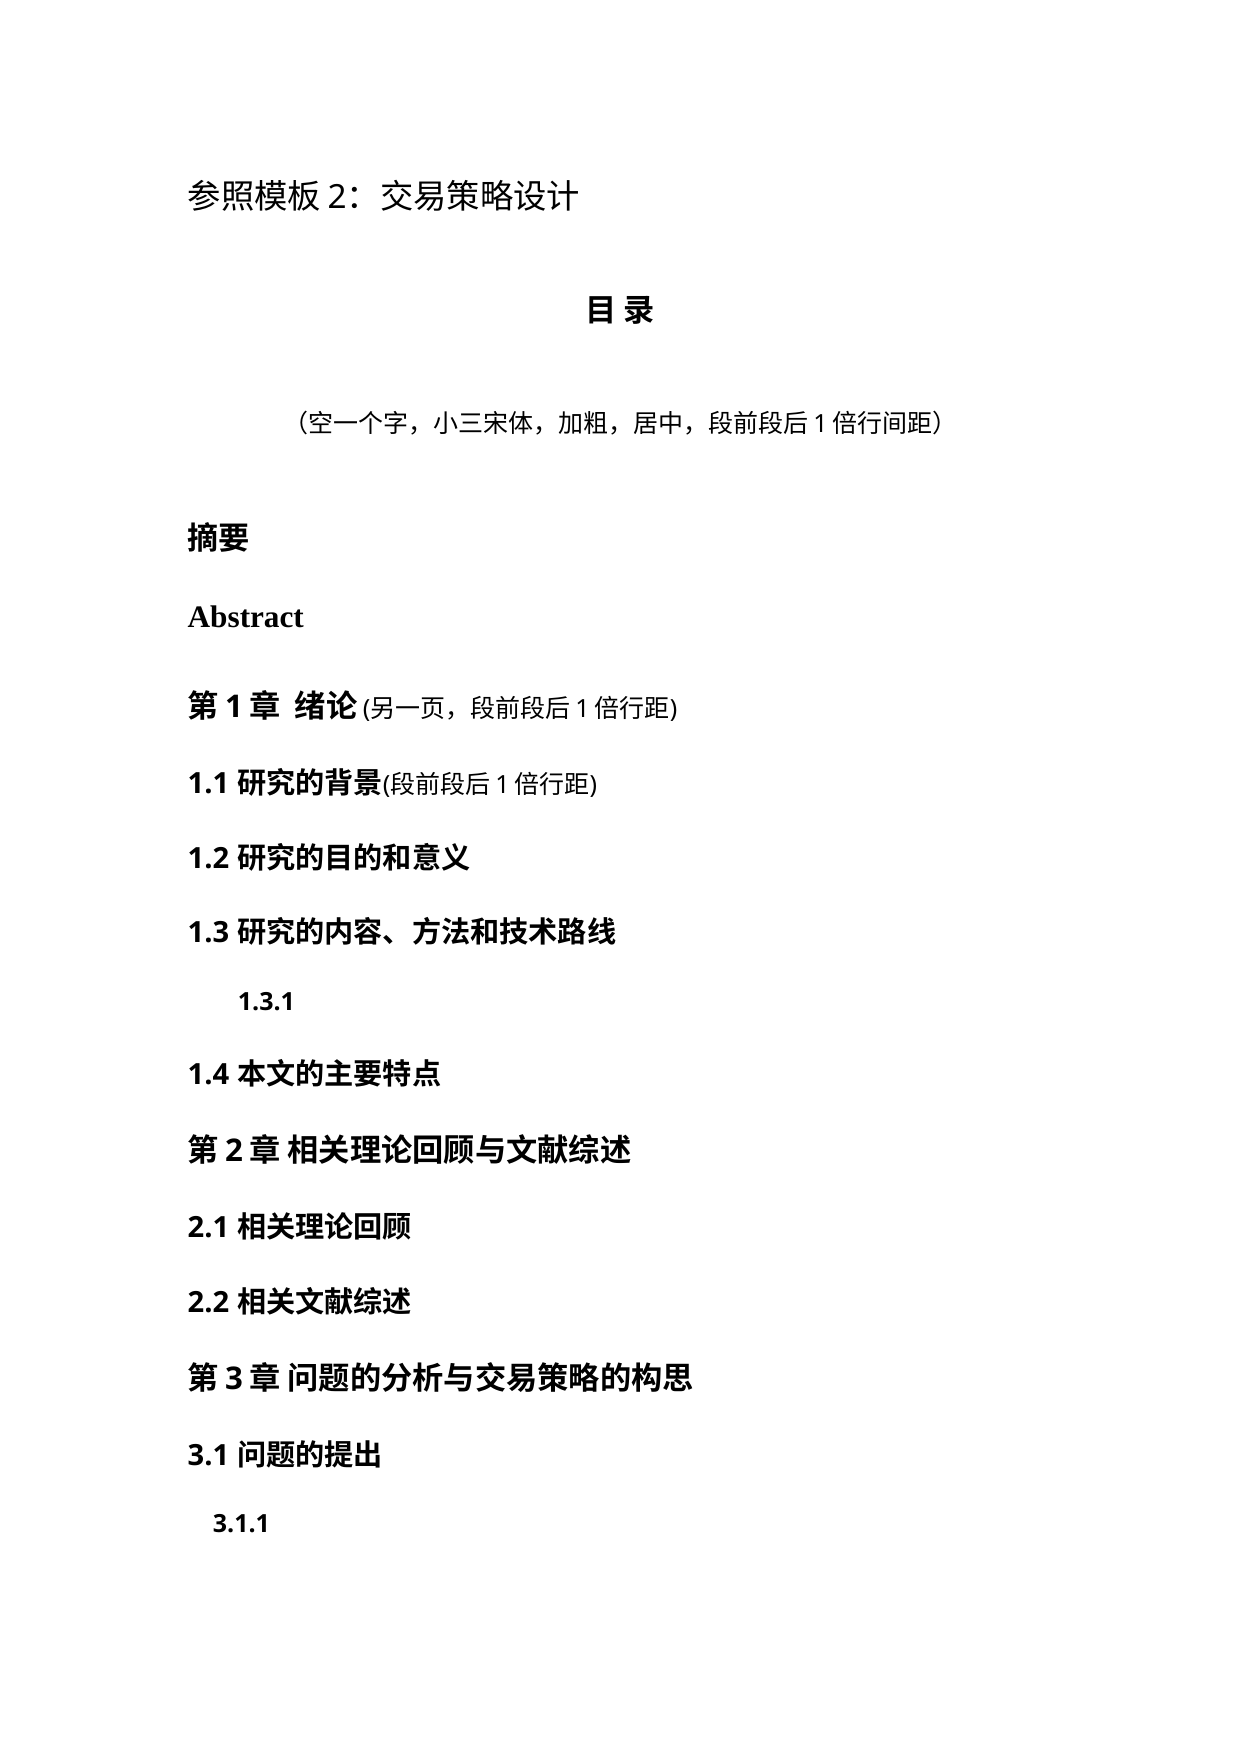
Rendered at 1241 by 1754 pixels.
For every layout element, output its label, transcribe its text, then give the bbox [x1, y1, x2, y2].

text 3.1 问题的提出 [187, 1431, 1053, 1473]
text 1.1 研究的背景(段前段后1倍行距) [187, 759, 1053, 802]
text 1.3 研究的内容、方法和技术路线 [187, 909, 1053, 951]
text 目 录 [187, 276, 1053, 341]
text 2.1 相关理论回顾 [187, 1203, 1053, 1246]
text Abstract [187, 584, 1053, 649]
text 参照模板2：交易策略设计 [187, 162, 1053, 227]
text 2.2 相关文献综述 [187, 1278, 1053, 1321]
text 第3章 问题的分析与交易策略的构思 [187, 1353, 1053, 1398]
text 1.4 本文的主要特点 [187, 1051, 1053, 1093]
text 3.1.1 [187, 1506, 1053, 1540]
text 1.2 研究的目的和意义 [187, 834, 1053, 877]
text 第2章 相关理论回顾与文献综述 [187, 1125, 1053, 1171]
text 第1章 绪论 (另一页，段前段后1倍行距) [187, 681, 1053, 727]
text 1.3.1 [187, 984, 1053, 1018]
text 摘要 [187, 503, 1053, 568]
text （空一个字，小三宋体，加粗，居中，段前段后1倍行间距） [187, 389, 1053, 454]
